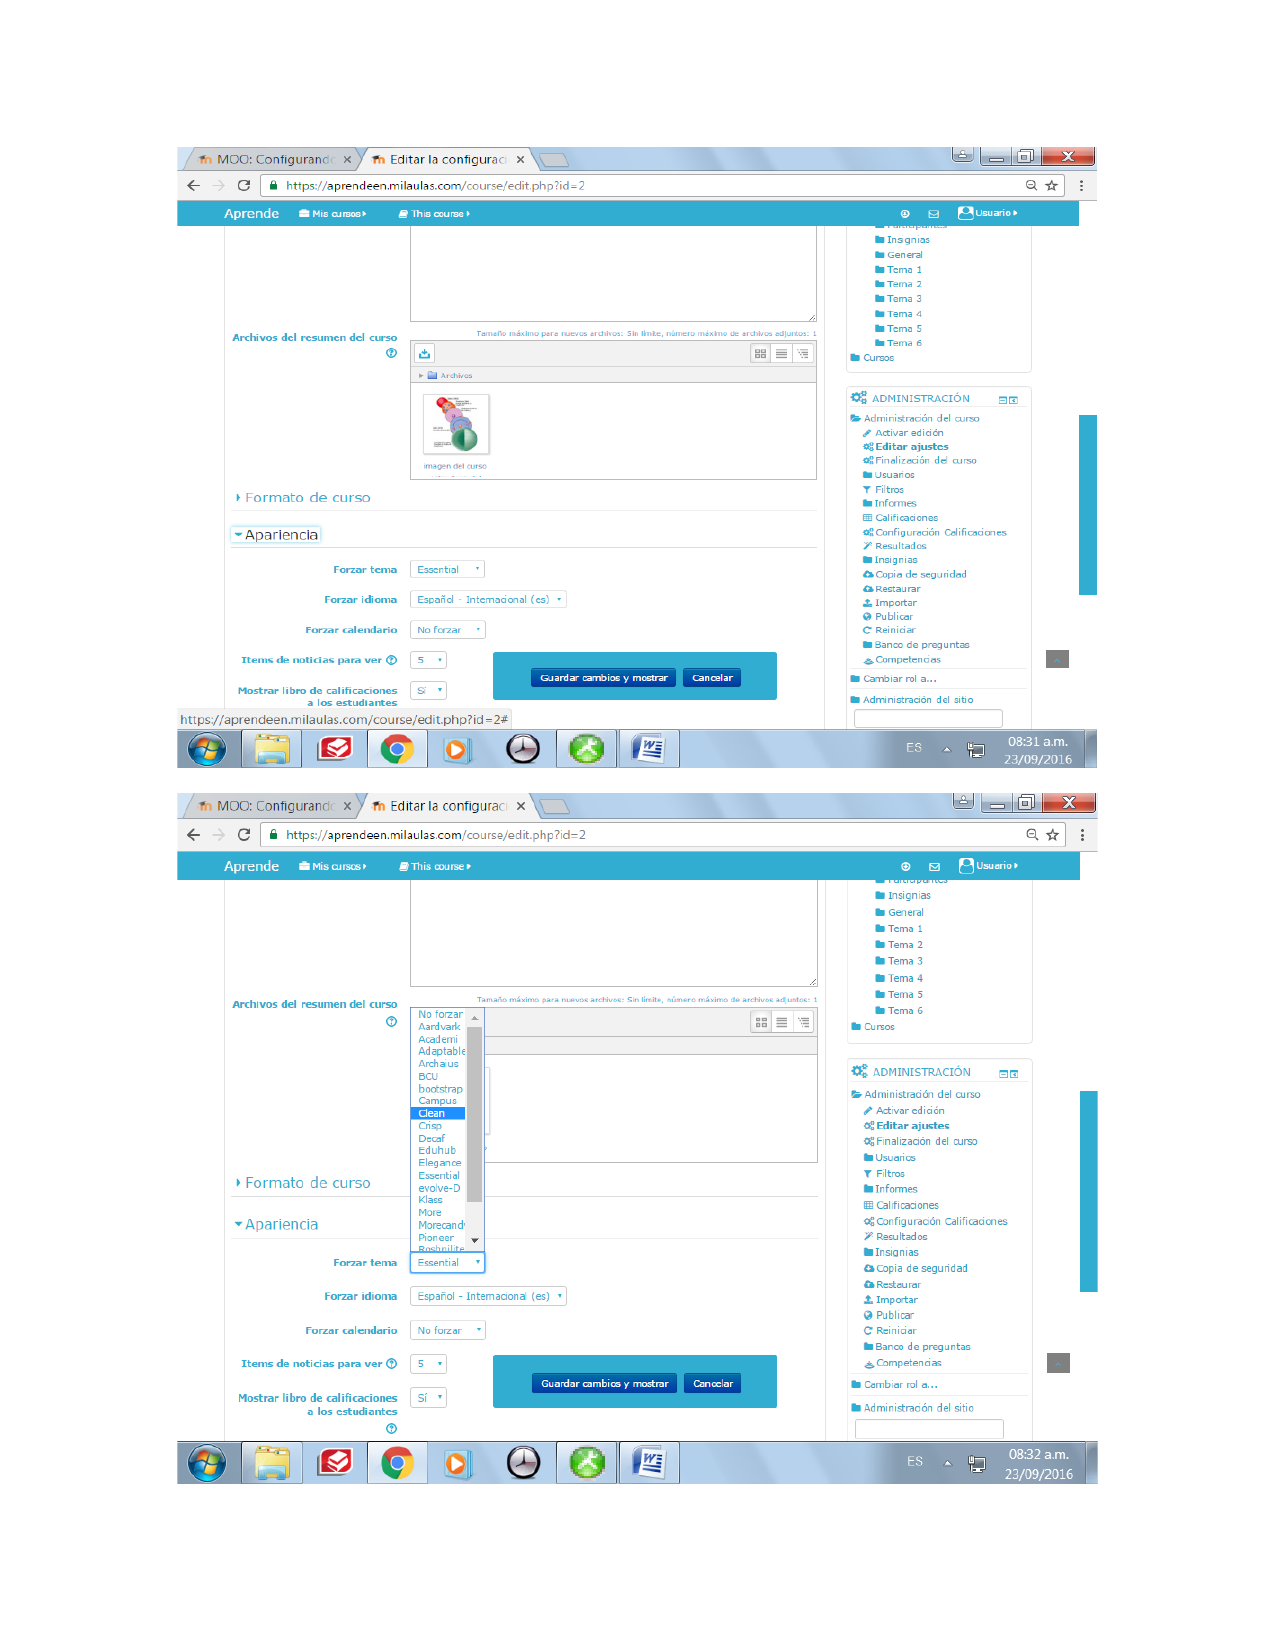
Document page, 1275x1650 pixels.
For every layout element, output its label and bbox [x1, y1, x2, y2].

picture [177, 147, 1097, 768]
picture [177, 793, 1098, 1484]
